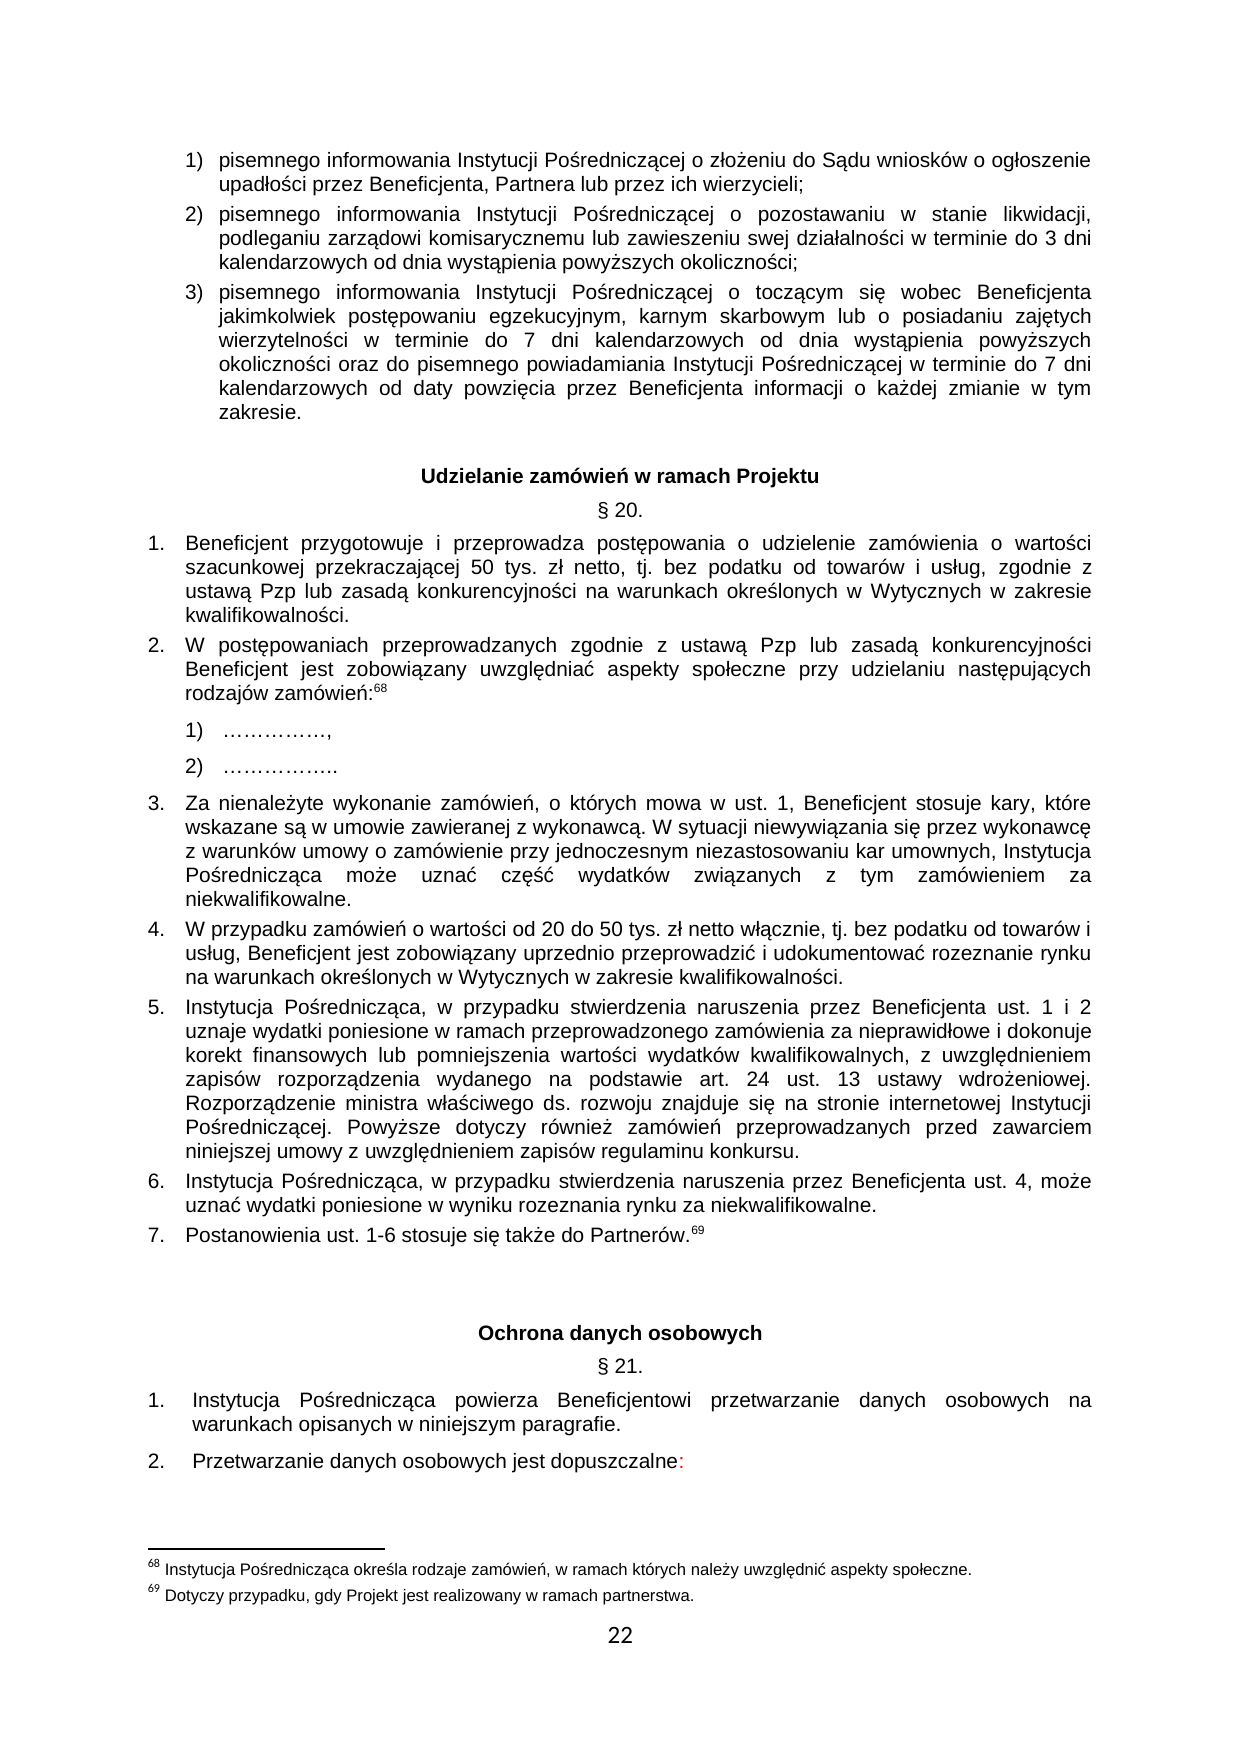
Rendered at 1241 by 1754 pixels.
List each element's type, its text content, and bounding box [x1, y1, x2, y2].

list Instytucja Pośrednicząca, w przypadku stwierdzenia naruszenia przez Beneficjenta ust. 1 i 2 uznaje wydatki poniesione w ramach przeprowadzonego zamówienia za nieprawidłowe i dokonuje korekt finansowych lub pomniejszenia wartości wydatków kwalifikowalnych, z uwzględnieniem zapisów rozporządzenia wydanego na podstawie art. 24 ust. 13 ustawy wdrożeniowej. Rozporządzenie ministra właściwego ds. rozwoju znajduje się na stronie internetowej Instytucji Pośredniczącej. Powyższe dotyczy również zamówień przeprowadzanych przed zawarciem niniejszej umowy z uwzględnieniem zapisów regulaminu konkursu. [148, 995, 1092, 1162]
list pisemnego informowania Instytucji Pośredniczącej o toczącym się wobec Beneficjenta jakimkolwiek postępowaniu egzekucyjnym, karnym skarbowym lub o posiadaniu zajętych wierzytelności w terminie do 7 dni kalendarzowych od dnia wystąpienia powyższych okoliczności oraz do pisemnego powiadamiania Instytucji Pośredniczącej w terminie do 7 dni kalendarzowych od daty powzięcia przez Beneficjenta informacji o każdej zmianie w tym zakresie. [185, 280, 1092, 424]
list …………….. [185, 754, 1092, 778]
text Udzielanie zamówień w ramach Projektu [148, 464, 1092, 488]
list ……………, [185, 718, 1092, 742]
list Beneficjent przygotowuje i przeprowadza postępowania o udzielenie zamówienia o wartości szacunkowej przekraczającej 50 tys. zł netto, tj. bez podatku od towarów i usług, zgodnie z ustawą Pzp lub zasadą konkurencyjności na warunkach określonych w Wytycznych w zakresie kwalifikowalności. [148, 531, 1092, 627]
list Postanowienia ust. 1-6 stosuje się także do Partnerów. [148, 1223, 1092, 1247]
list W przypadku zamówień o wartości od 20 do 50 tys. zł netto włącznie, tj. bez podatku od towarów i usług, Beneficjent jest zobowiązany uprzednio przeprowadzić i udokumentować rozeznanie rynku na warunkach określonych w Wytycznych w zakresie kwalifikowalności. [148, 917, 1092, 988]
text § 21. [148, 1354, 1092, 1378]
list Instytucja Pośrednicząca, w przypadku stwierdzenia naruszenia przez Beneficjenta ust. 4, może uznać wydatki poniesione w wyniku rozeznania rynku za niekwalifikowalne. [148, 1169, 1092, 1217]
list pisemnego informowania Instytucji Pośredniczącej o złożeniu do Sądu wniosków o ogłoszenie upadłości przez Beneficjenta, Partnera lub przez ich wierzycieli; [185, 148, 1092, 196]
list Przetwarzanie danych osobowych jest dopuszczalne: [148, 1448, 1092, 1472]
text § 20. [148, 497, 1092, 521]
list pisemnego informowania Instytucji Pośredniczącej o pozostawaniu w stanie likwidacji, podleganiu zarządowi komisarycznemu lub zawieszeniu swej działalności w terminie do 3 dni kalendarzowych od dnia wystąpienia powyższych okoliczności; [185, 202, 1092, 274]
text Ochrona danych osobowych [148, 1321, 1092, 1344]
list Za nienależyte wykonanie zamówień, o których mowa w ust. 1, Beneficjent stosuje kary, które wskazane są w umowie zawieranej z wykonawcą. W sytuacji niewywiązania się przez wykonawcę z warunków umowy o zamówienie przy jednoczesnym niezastosowaniu kar umownych, Instytucja Pośrednicząca może uznać część wydatków związanych z tym zamówieniem za niekwalifikowalne. [148, 791, 1092, 910]
list W postępowaniach przeprowadzanych zgodnie z ustawą Pzp lub zasadą konkurencyjności Beneficjent jest zobowiązany uwzględniać aspekty społeczne przy udzielaniu następujących rodzajów zamówień: [148, 633, 1092, 705]
list Instytucja Pośrednicząca powierza Beneficjentowi przetwarzanie danych osobowych na warunkach opisanych w niniejszym paragrafie. [148, 1388, 1092, 1436]
